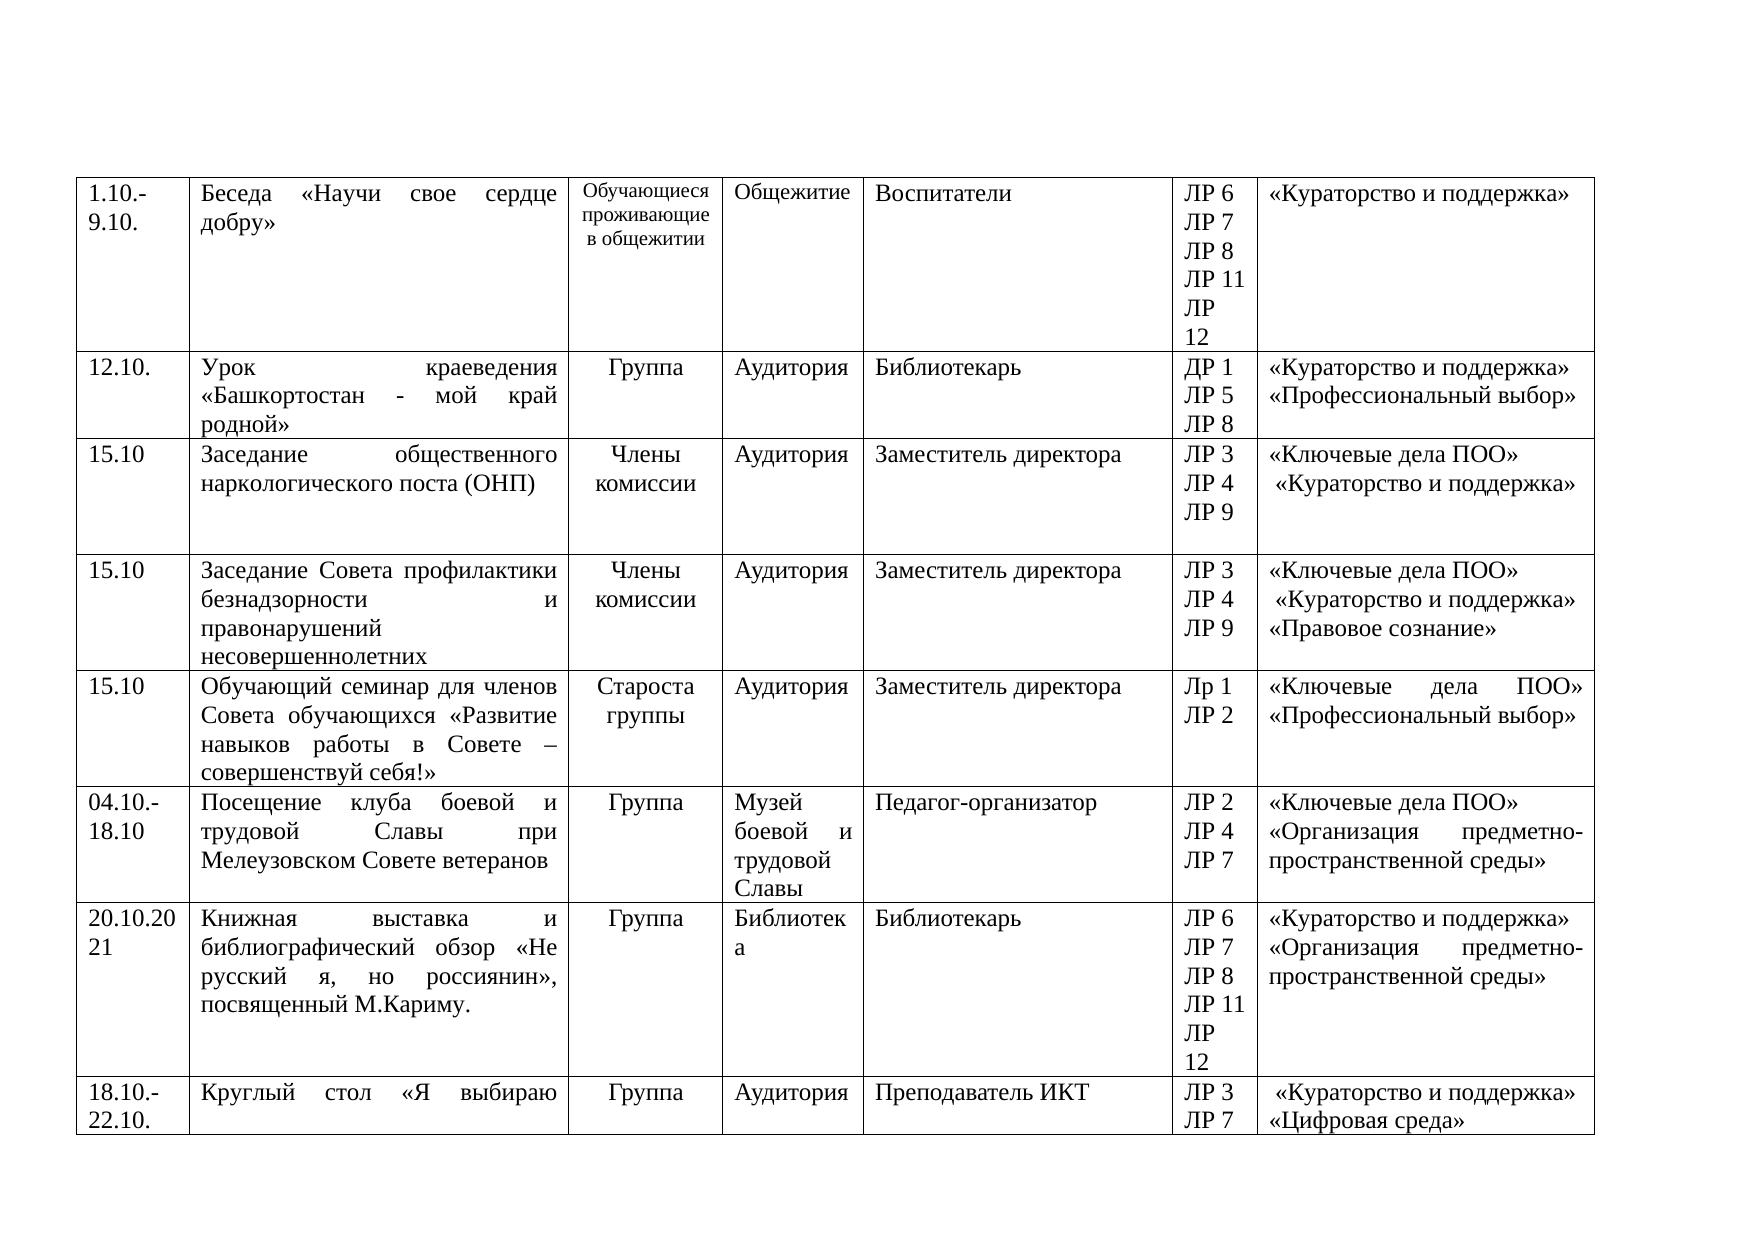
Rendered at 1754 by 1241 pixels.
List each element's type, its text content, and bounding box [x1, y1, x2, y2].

table_cell Староста группы [569, 671, 722, 786]
table_cell Группа [569, 1077, 722, 1134]
table_cell «Кураторство и поддержка» «Профессиональный выбор» [1258, 352, 1594, 438]
table_cell Аудитория [723, 671, 863, 786]
table_cell Члены комиссии [569, 439, 722, 554]
table_cell ЛР 6 ЛР 7 ЛР 8 ЛР 11 ЛР 12 [1173, 178, 1257, 351]
table_cell Аудитория [723, 1077, 863, 1134]
table_cell 15.10 [77, 555, 189, 670]
table_cell Педагог-организатор [864, 787, 1172, 902]
table_cell Книжная выставка и библиографический обзор «Не русский я, но россиянин», посвященный М.Кариму. [190, 903, 568, 1076]
table_cell ЛР 3 ЛР 4 ЛР 9 [1173, 555, 1257, 670]
table_cell ЛР 6 ЛР 7 ЛР 8 ЛР 11 ЛР 12 [1173, 903, 1257, 1076]
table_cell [1173, 1077, 1257, 1134]
table_cell Преподаватель ИКТ [864, 1077, 1172, 1134]
table_cell «Ключевые дела ПОО» «Кураторство и поддержка» [1258, 439, 1594, 554]
table_cell Группа [569, 903, 722, 1076]
table_cell Аудитория [723, 352, 863, 438]
table_cell Библиотекарь [864, 352, 1172, 438]
table_cell «Ключевые дела ПОО» «Организация предметно-пространственной среды» [1258, 787, 1594, 902]
table_cell 20.10.2021 [77, 903, 189, 1076]
table_cell «Кураторство и поддержка» «Организация предметно-пространственной среды» [1258, 903, 1594, 1076]
table_cell ЛР 2 ЛР 4 ЛР 7 [1173, 787, 1257, 902]
table_cell ДР 1 ЛР 5 ЛР 8 [1173, 352, 1257, 438]
table_cell «Ключевые дела ПОО» «Профессиональный выбор» [1258, 671, 1594, 786]
table_cell «Ключевые дела ПОО» «Кураторство и поддержка» «Правовое сознание» [1258, 555, 1594, 670]
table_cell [190, 1077, 568, 1134]
table_cell Заместитель директора [864, 439, 1172, 554]
table_cell Заседание общественного наркологического поста (ОНП) [190, 439, 568, 554]
table_cell Заместитель директора [864, 671, 1172, 786]
table_cell «Кураторство и поддержка» [1258, 178, 1594, 351]
table_cell Члены комиссии [569, 555, 722, 670]
table_cell Обучающиеся проживающие в общежитии [569, 178, 722, 351]
table_cell Лр 1 ЛР 2 [1173, 671, 1257, 786]
table_cell Обучающий семинар для членов Совета обучающихся «Развитие навыков работы в Совете – совершенствуй себя!» [190, 671, 568, 786]
table_cell Аудитория [723, 439, 863, 554]
table_cell 15.10 [77, 671, 189, 786]
table_cell Заседание Совета профилактики безнадзорности и правонарушений несовершеннолетних [190, 555, 568, 670]
table_cell 12.10. [77, 352, 189, 438]
table_cell Библиотека [723, 903, 863, 1076]
table_cell 1.10.-9.10. [77, 178, 189, 351]
table_cell Группа [569, 352, 722, 438]
table_cell Заместитель директора [864, 555, 1172, 670]
table_cell Аудитория [723, 555, 863, 670]
table_cell Урок краеведения «Башкортостан - мой край родной» [190, 352, 568, 438]
table_cell Беседа «Научи свое сердце добру» [190, 178, 568, 351]
table_cell Библиотекарь [864, 903, 1172, 1076]
table_cell 04.10.-18.10 [77, 787, 189, 902]
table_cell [1258, 1077, 1594, 1134]
table_cell ЛР 3 ЛР 4 ЛР 9 [1173, 439, 1257, 554]
table_cell Воспитатели [864, 178, 1172, 351]
table_cell Посещение клуба боевой и трудовой Славы при Мелеузовском Совете ветеранов [190, 787, 568, 902]
table_cell Музей боевой и трудовой Славы [723, 787, 863, 902]
table_cell 15.10 [77, 439, 189, 554]
table_cell Общежитие [723, 178, 863, 351]
table_cell 18.10.-22.10. [77, 1077, 189, 1134]
table_cell Группа [569, 787, 722, 902]
